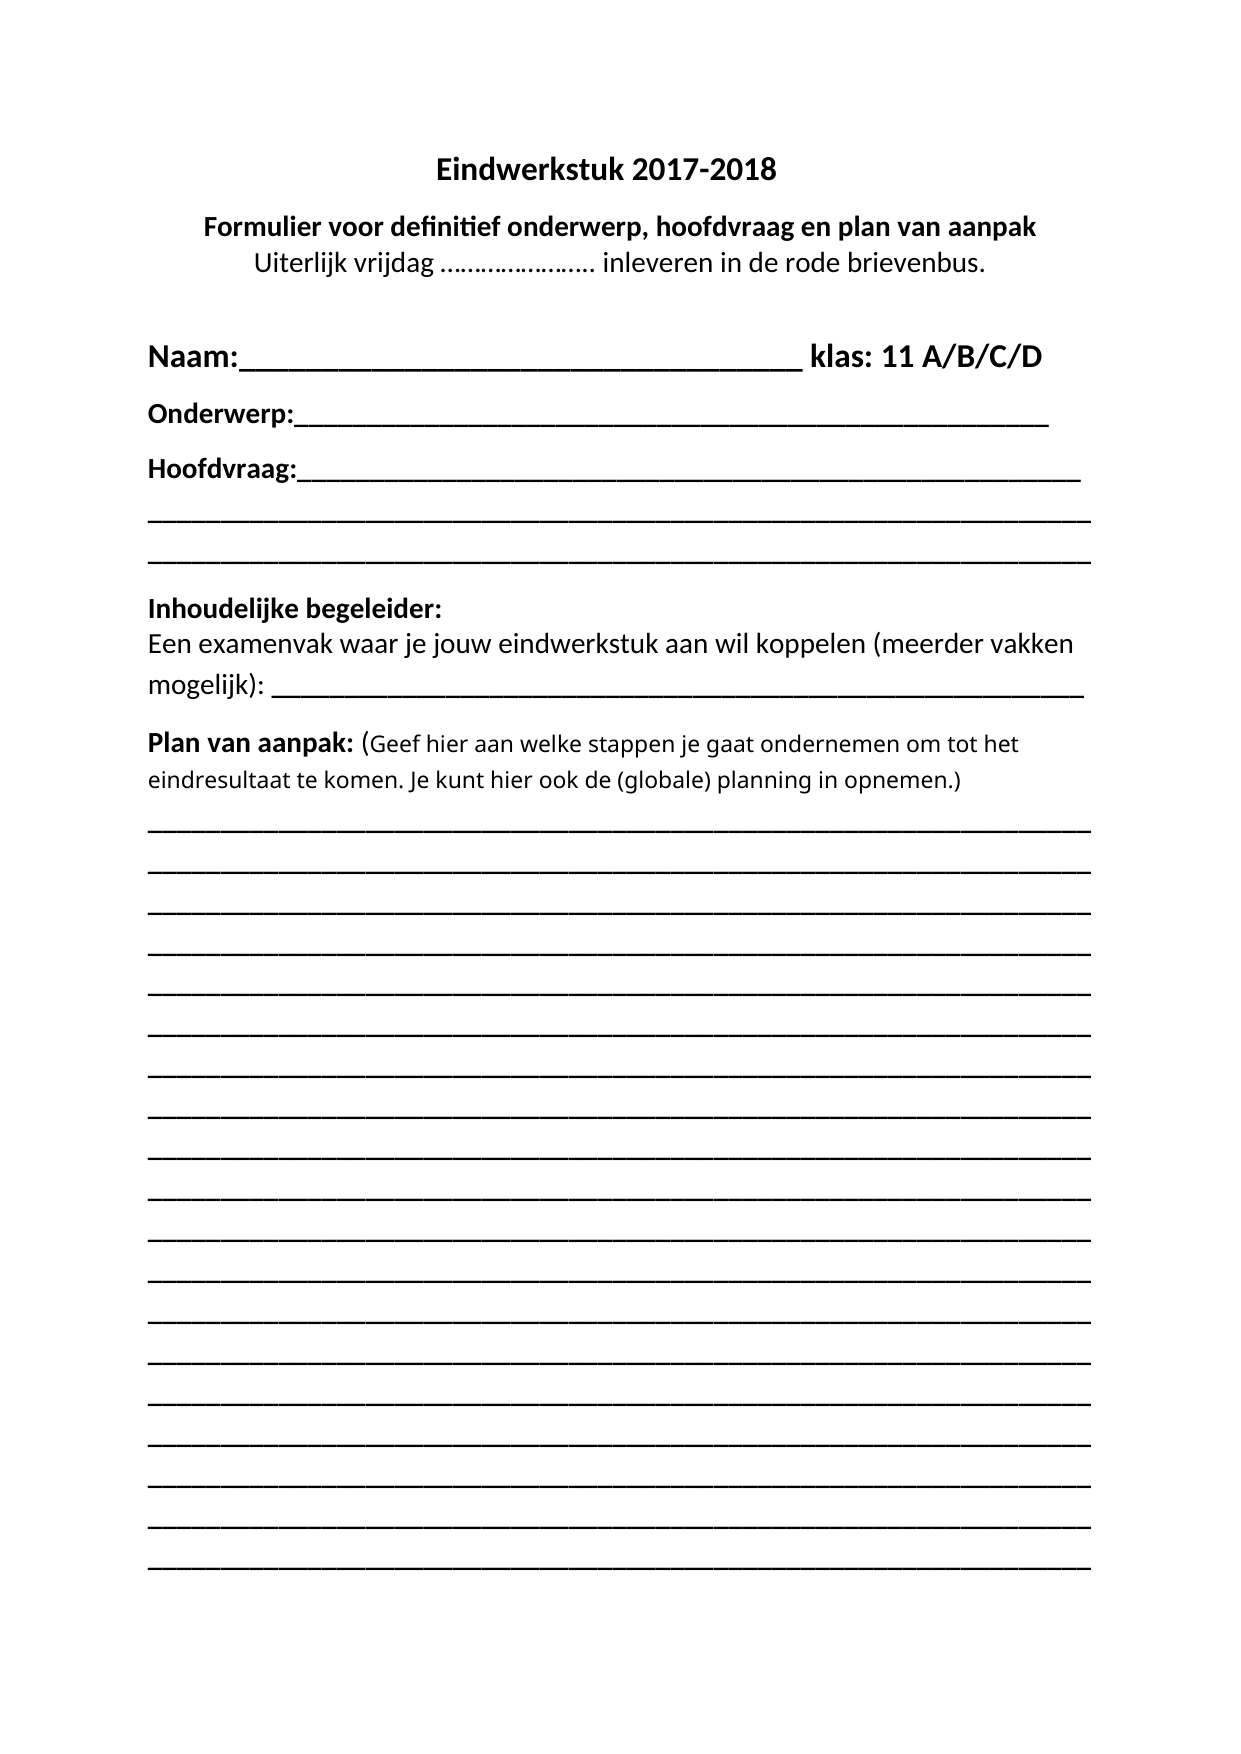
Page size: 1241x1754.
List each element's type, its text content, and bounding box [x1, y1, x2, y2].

text Uiterlijk vrijdag ………………….. inleveren in de rode brievenbus. [148, 244, 1093, 279]
text Hoofdvraag:________________________________________________________________________________________________________________________________________________________________________________________ [148, 450, 1093, 568]
text Onderwerp:____________________________________________________ [148, 395, 1093, 431]
text Inhoudelijke begeleider: [148, 590, 1093, 625]
text Eindwerkstuk 2017-2018 [148, 148, 1093, 188]
text Een examenvak waar je jouw eindwerkstuk aan wil koppelen (meerder vakken mogelijk): ________________________________________________________ [148, 625, 1093, 702]
text Formulier voor definitief onderwerp, hoofdvraag en plan van aanpak [148, 208, 1093, 244]
text Plan van aanpak: (Geef hier aan welke stappen je gaat ondernemen om tot het eindresultaat te komen. Je kunt hier ook de (globale) planning in opnemen.) ___________________________________________________________________________________________________________________________________________________________________________________________________________________________________________________________________________________________________________________________________________________________________________________________________________________________________________________________________________________________________________________________________________________________________________________________________________________________________________________________________________________________________________________________________________________________________________________________________________________________________________________________________________________________________________________________________________________________________________________________________________________________________________________________________________________________________________________________________________________________________________________________________________________________________________________________________________________ [148, 724, 1093, 1573]
text Naam:__________________________________ klas: 11 A/B/C/D [148, 334, 1093, 375]
